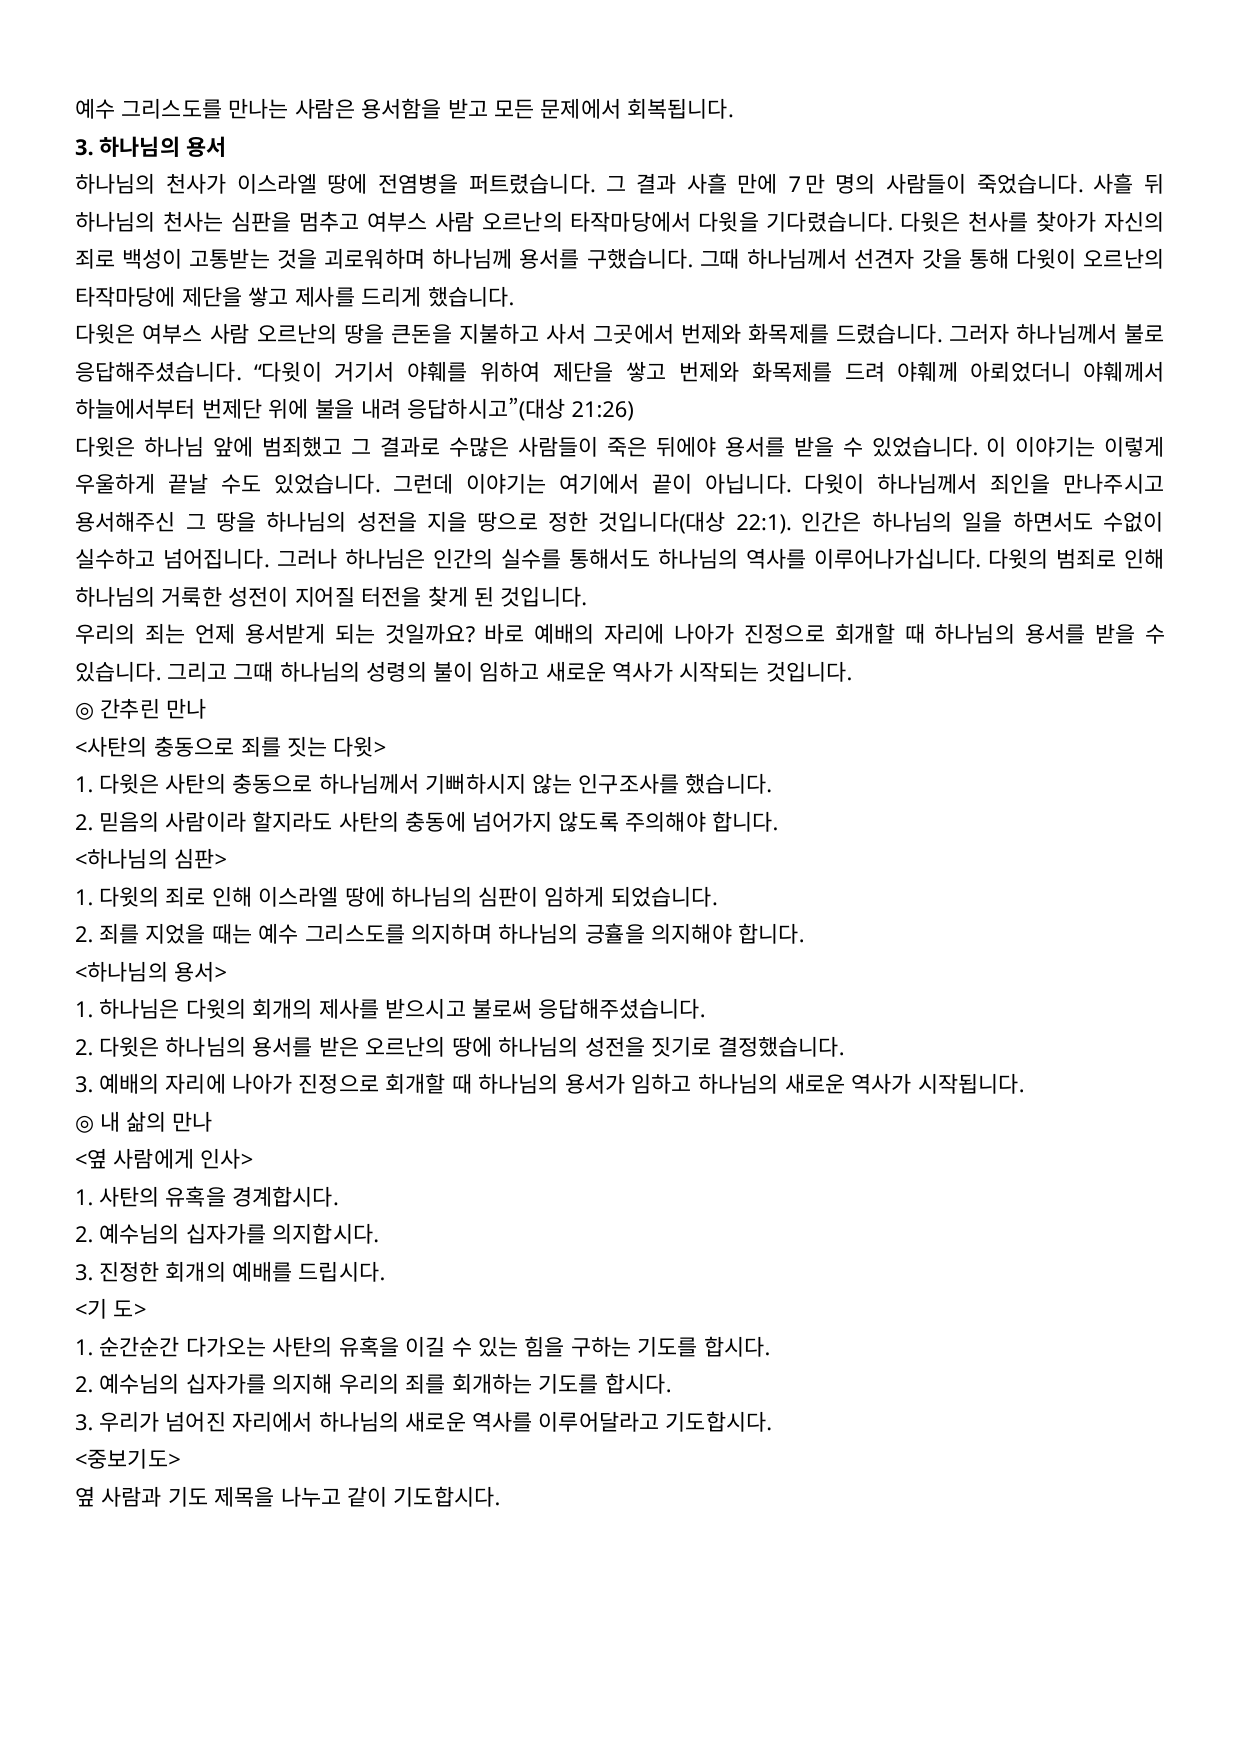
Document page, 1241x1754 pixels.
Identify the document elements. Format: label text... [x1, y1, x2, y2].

text 3. 예배의 자리에 나아가 진정으로 회개할 때 하나님의 용서가 임하고 하나님의 새로운 역사가 시작됩니다. [75, 1064, 1165, 1102]
text 3. 하나님의 용서 [75, 127, 1165, 164]
text 1. 다윗의 죄로 인해 이스라엘 땅에 하나님의 심판이 임하게 되었습니다. [75, 877, 1165, 914]
text 3. 우리가 넘어진 자리에서 하나님의 새로운 역사를 이루어달라고 기도합시다. [75, 1402, 1165, 1439]
text <옆 사람에게 인사> [75, 1139, 1165, 1177]
text 1. 하나님은 다윗의 회개의 제사를 받으시고 불로써 응답해주셨습니다. [75, 989, 1165, 1027]
text 1. 순간순간 다가오는 사탄의 유혹을 이길 수 있는 힘을 구하는 기도를 합시다. [75, 1327, 1165, 1364]
text <하나님의 용서> [75, 952, 1165, 989]
text 2. 죄를 지었을 때는 예수 그리스도를 의지하며 하나님의 긍휼을 의지해야 합니다. [75, 914, 1165, 952]
text 옆 사람과 기도 제목을 나누고 같이 기도합시다. [75, 1477, 1165, 1514]
text 2. 예수님의 십자가를 의지합시다. [75, 1214, 1165, 1252]
text 1. 다윗은 사탄의 충동으로 하나님께서 기뻐하시지 않는 인구조사를 했습니다. [75, 764, 1165, 802]
text 다윗은 하나님 앞에 범죄했고 그 결과로 수많은 사람들이 죽은 뒤에야 용서를 받을 수 있었습니다. 이 이야기는 이렇게 우울하게 끝날 수도 있었습니다. 그런데 이야기는 여기에서 끝이 아닙니다. 다윗이 하나님께서 죄인을 만나주시고 용서해주신 그 땅을 하나님의 성전을 지을 땅으로 정한 것입니다(대상 22:1). 인간은 하나님의 일을 하면서도 수없이 실수하고 넘어집니다. 그러나 하나님은 인간의 실수를 통해서도 하나님의 역사를 이루어나가십니다. 다윗의 범죄로 인해 하나님의 거룩한 성전이 지어질 터전을 찾게 된 것입니다. [75, 427, 1165, 614]
text 2. 다윗은 하나님의 용서를 받은 오르난의 땅에 하나님의 성전을 짓기로 결정했습니다. [75, 1027, 1165, 1064]
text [75, 89, 1165, 127]
text <사탄의 충동으로 죄를 짓는 다윗> [75, 727, 1165, 764]
text 다윗은 여부스 사람 오르난의 땅을 큰돈을 지불하고 사서 그곳에서 번제와 화목제를 드렸습니다. 그러자 하나님께서 불로 응답해주셨습니다. “다윗이 거기서 야훼를 위하여 제단을 쌓고 번제와 화목제를 드려 야훼께 아뢰었더니 야훼께서 하늘에서부터 번제단 위에 불을 내려 응답하시고”(대상 21:26) [75, 314, 1165, 427]
text 2. 예수님의 십자가를 의지해 우리의 죄를 회개하는 기도를 합시다. [75, 1364, 1165, 1402]
text 3. 진정한 회개의 예배를 드립시다. [75, 1252, 1165, 1289]
text 2. 믿음의 사람이라 할지라도 사탄의 충동에 넘어가지 않도록 주의해야 합니다. [75, 802, 1165, 839]
text <기 도> [75, 1289, 1165, 1327]
text ◎ 내 삶의 만나 [75, 1102, 1165, 1139]
text 우리의 죄는 언제 용서받게 되는 것일까요? 바로 예배의 자리에 나아가 진정으로 회개할 때 하나님의 용서를 받을 수 있습니다. 그리고 그때 하나님의 성령의 불이 임하고 새로운 역사가 시작되는 것입니다. [75, 614, 1165, 689]
text ◎ 간추린 만나 [75, 689, 1165, 727]
text 하나님의 천사가 이스라엘 땅에 전염병을 퍼트렸습니다. 그 결과 사흘 만에 7만 명의 사람들이 죽었습니다. 사흘 뒤 하나님의 천사는 심판을 멈추고 여부스 사람 오르난의 타작마당에서 다윗을 기다렸습니다. 다윗은 천사를 찾아가 자신의 죄로 백성이 고통받는 것을 괴로워하며 하나님께 용서를 구했습니다. 그때 하나님께서 선견자 갓을 통해 다윗이 오르난의 타작마당에 제단을 쌓고 제사를 드리게 했습니다. [75, 164, 1165, 314]
text <하나님의 심판> [75, 839, 1165, 877]
text <중보기도> [75, 1439, 1165, 1477]
text 1. 사탄의 유혹을 경계합시다. [75, 1177, 1165, 1214]
